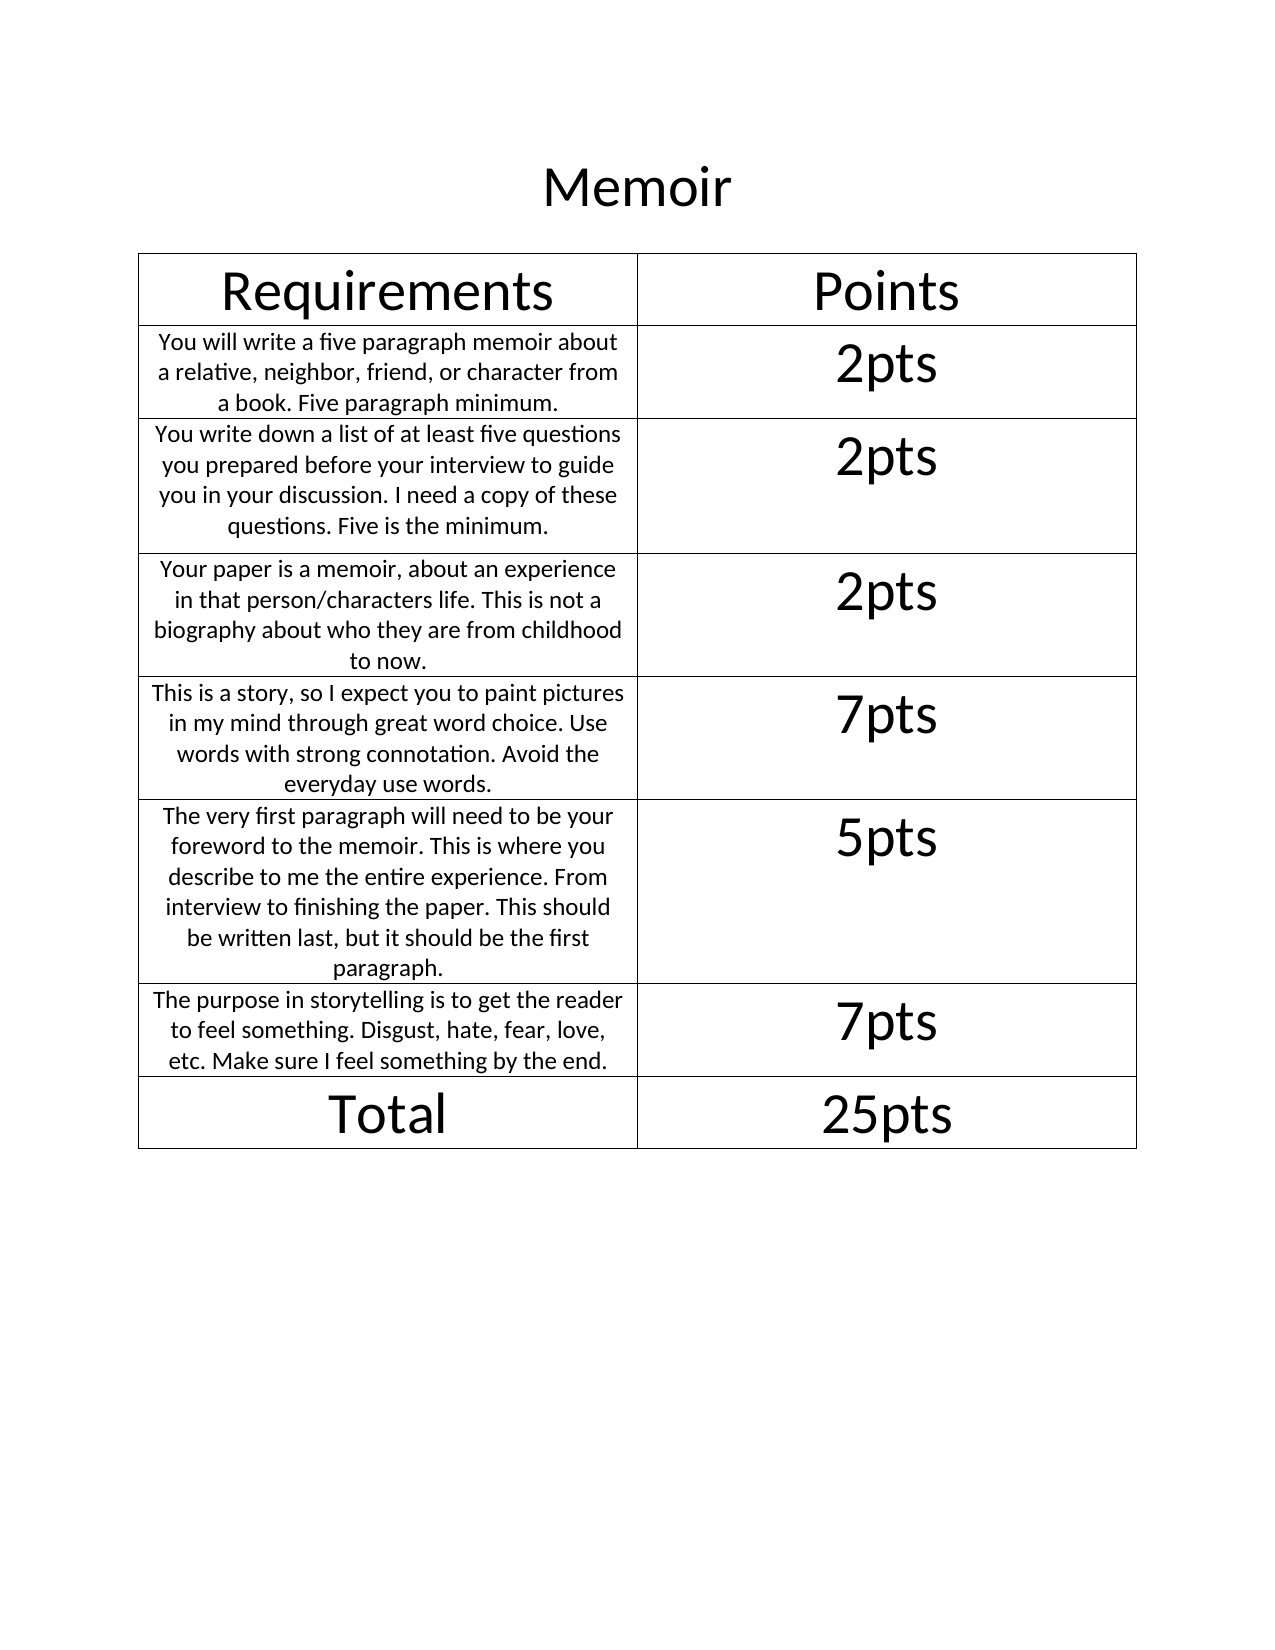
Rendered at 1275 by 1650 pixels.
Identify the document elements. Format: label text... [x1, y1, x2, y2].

table_cell 25pts [638, 1077, 1136, 1148]
table_cell 5pts [638, 800, 1136, 983]
table_cell 2pts [638, 419, 1136, 552]
table_header Requirements [139, 254, 637, 325]
table_cell 7pts [638, 984, 1136, 1076]
table_cell The very first paragraph will need to be your foreword to the memoir. This is where you describe to me the entire experience. From interview to finishing the paper. This should be written last, but it should be the first paragraph. [139, 800, 637, 983]
table_cell This is a story, so I expect you to paint pictures in my mind through great word choice. Use words with strong connotation. Avoid the everyday use words. [139, 677, 637, 799]
table_cell Your paper is a memoir, about an experience in that person/characters life. This is not a biography about who they are from childhood to now. [139, 554, 637, 676]
table_header Points [638, 254, 1136, 325]
table_cell 2pts [638, 326, 1136, 418]
text Memoir [150, 150, 1125, 221]
table_cell Total [139, 1077, 637, 1148]
table_cell 7pts [638, 677, 1136, 799]
table_cell You write down a list of at least five questions you prepared before your interview to guide you in your discussion. I need a copy of these questions. Five is the minimum. [139, 419, 637, 552]
table_cell You will write a five paragraph memoir about a relative, neighbor, friend, or character from a book. Five paragraph minimum. [139, 326, 637, 418]
table_cell 2pts [638, 554, 1136, 676]
table_cell The purpose in storytelling is to get the reader to feel something. Disgust, hate, fear, love, etc. Make sure I feel something by the end. [139, 984, 637, 1076]
